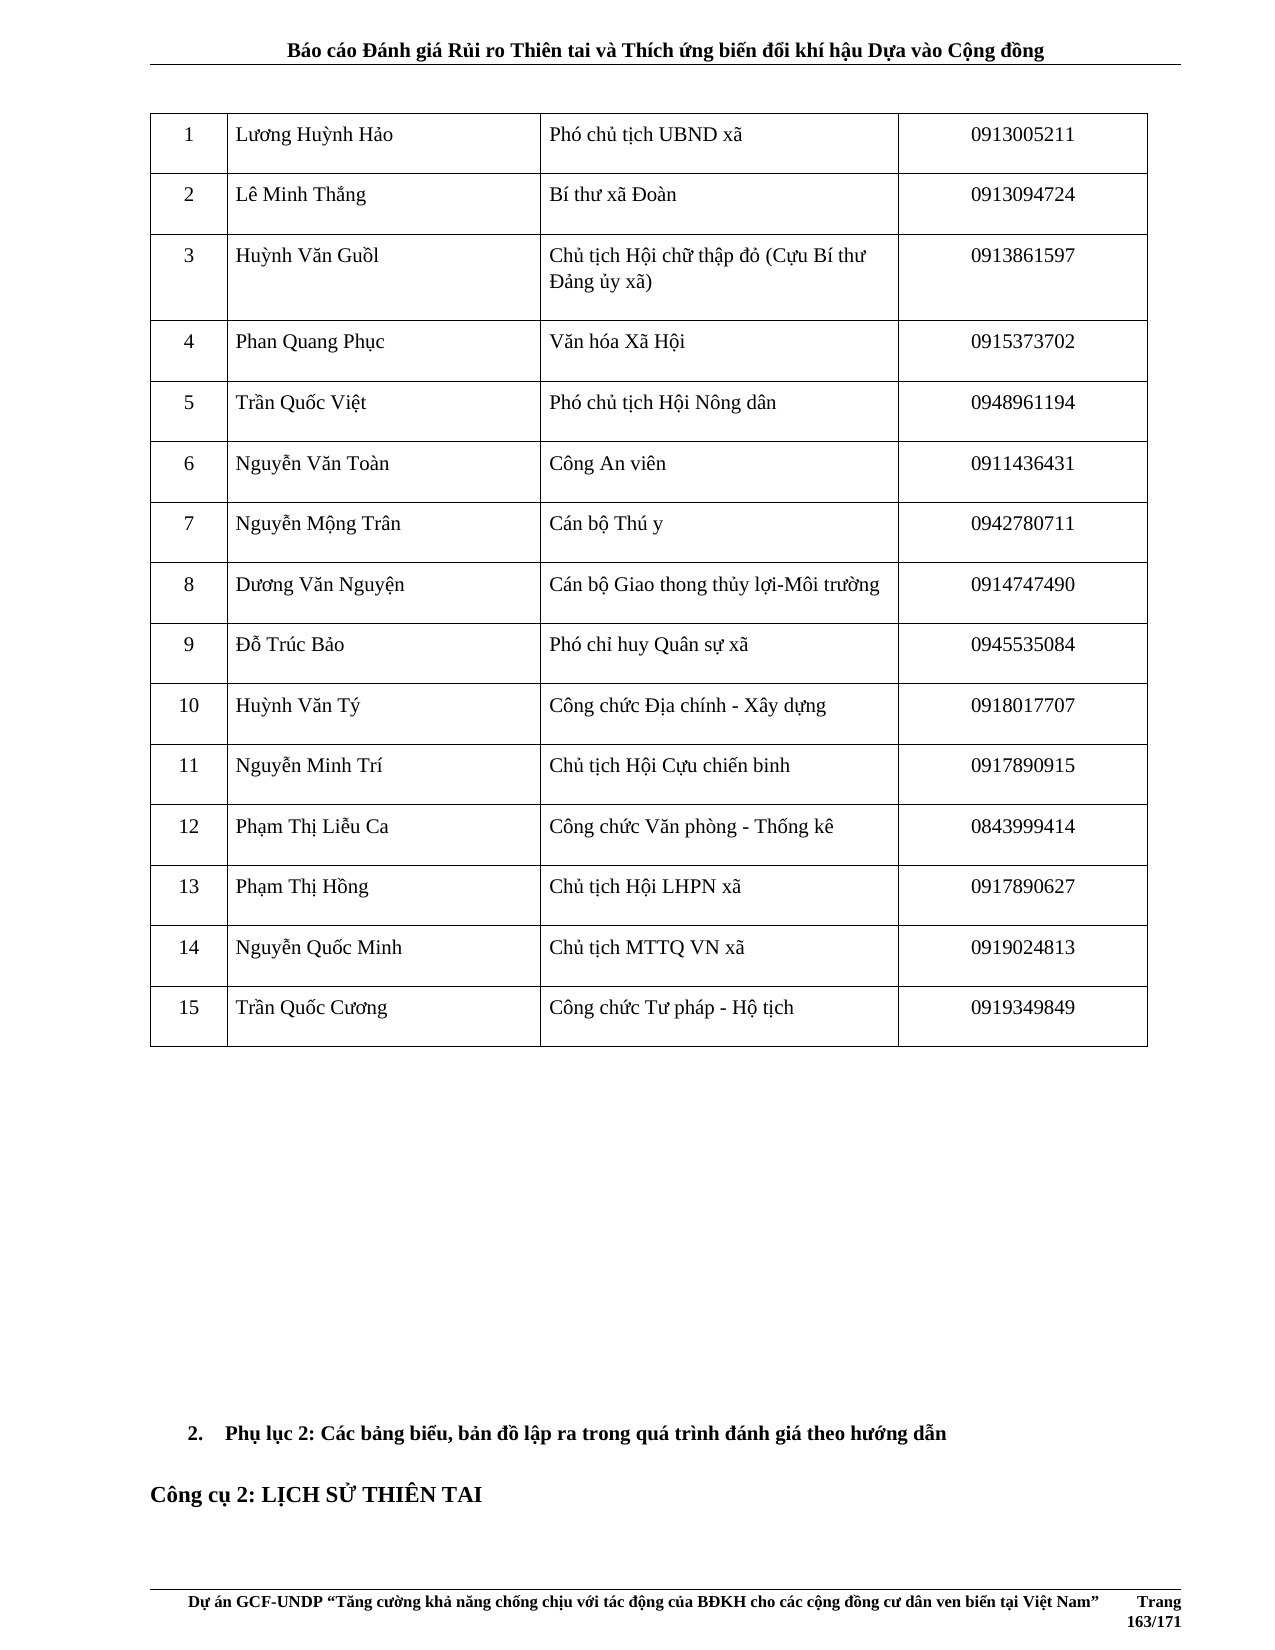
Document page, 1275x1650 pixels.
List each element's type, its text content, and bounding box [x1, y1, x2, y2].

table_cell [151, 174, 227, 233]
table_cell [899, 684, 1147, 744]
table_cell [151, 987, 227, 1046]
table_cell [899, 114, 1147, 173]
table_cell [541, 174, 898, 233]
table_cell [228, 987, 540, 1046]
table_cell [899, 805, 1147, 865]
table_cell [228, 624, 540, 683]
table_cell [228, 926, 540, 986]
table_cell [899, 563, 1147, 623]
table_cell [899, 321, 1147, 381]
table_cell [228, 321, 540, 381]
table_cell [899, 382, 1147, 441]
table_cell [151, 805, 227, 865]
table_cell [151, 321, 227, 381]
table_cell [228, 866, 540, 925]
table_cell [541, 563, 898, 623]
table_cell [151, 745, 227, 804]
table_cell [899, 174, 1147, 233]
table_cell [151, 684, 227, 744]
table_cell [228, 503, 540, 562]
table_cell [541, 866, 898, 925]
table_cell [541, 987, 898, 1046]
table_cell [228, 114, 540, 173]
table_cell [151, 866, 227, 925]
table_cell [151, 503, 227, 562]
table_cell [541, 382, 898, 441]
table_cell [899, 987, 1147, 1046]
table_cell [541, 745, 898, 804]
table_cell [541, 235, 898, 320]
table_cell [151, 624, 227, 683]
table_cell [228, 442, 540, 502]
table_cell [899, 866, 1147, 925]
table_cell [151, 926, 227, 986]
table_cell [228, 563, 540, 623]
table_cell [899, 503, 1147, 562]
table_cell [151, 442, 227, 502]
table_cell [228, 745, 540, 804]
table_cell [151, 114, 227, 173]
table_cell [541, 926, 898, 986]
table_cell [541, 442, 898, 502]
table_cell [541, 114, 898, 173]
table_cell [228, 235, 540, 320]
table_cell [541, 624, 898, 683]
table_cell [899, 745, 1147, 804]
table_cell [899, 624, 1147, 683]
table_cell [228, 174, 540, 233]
subtitle Phụ lục 2: Các bảng biểu, bản đồ lập ra trong quá trình đánh giá theo hướng dẫn [187, 1421, 1181, 1445]
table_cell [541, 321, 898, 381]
text Công cụ 2: LỊCH SỬ THIÊN TAI [150, 1481, 1181, 1508]
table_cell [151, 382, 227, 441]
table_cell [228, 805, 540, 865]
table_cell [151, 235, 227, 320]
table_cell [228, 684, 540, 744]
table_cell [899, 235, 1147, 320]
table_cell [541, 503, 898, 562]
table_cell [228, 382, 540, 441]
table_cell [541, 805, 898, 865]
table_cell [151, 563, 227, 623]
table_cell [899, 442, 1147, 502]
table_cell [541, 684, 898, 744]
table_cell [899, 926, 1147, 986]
